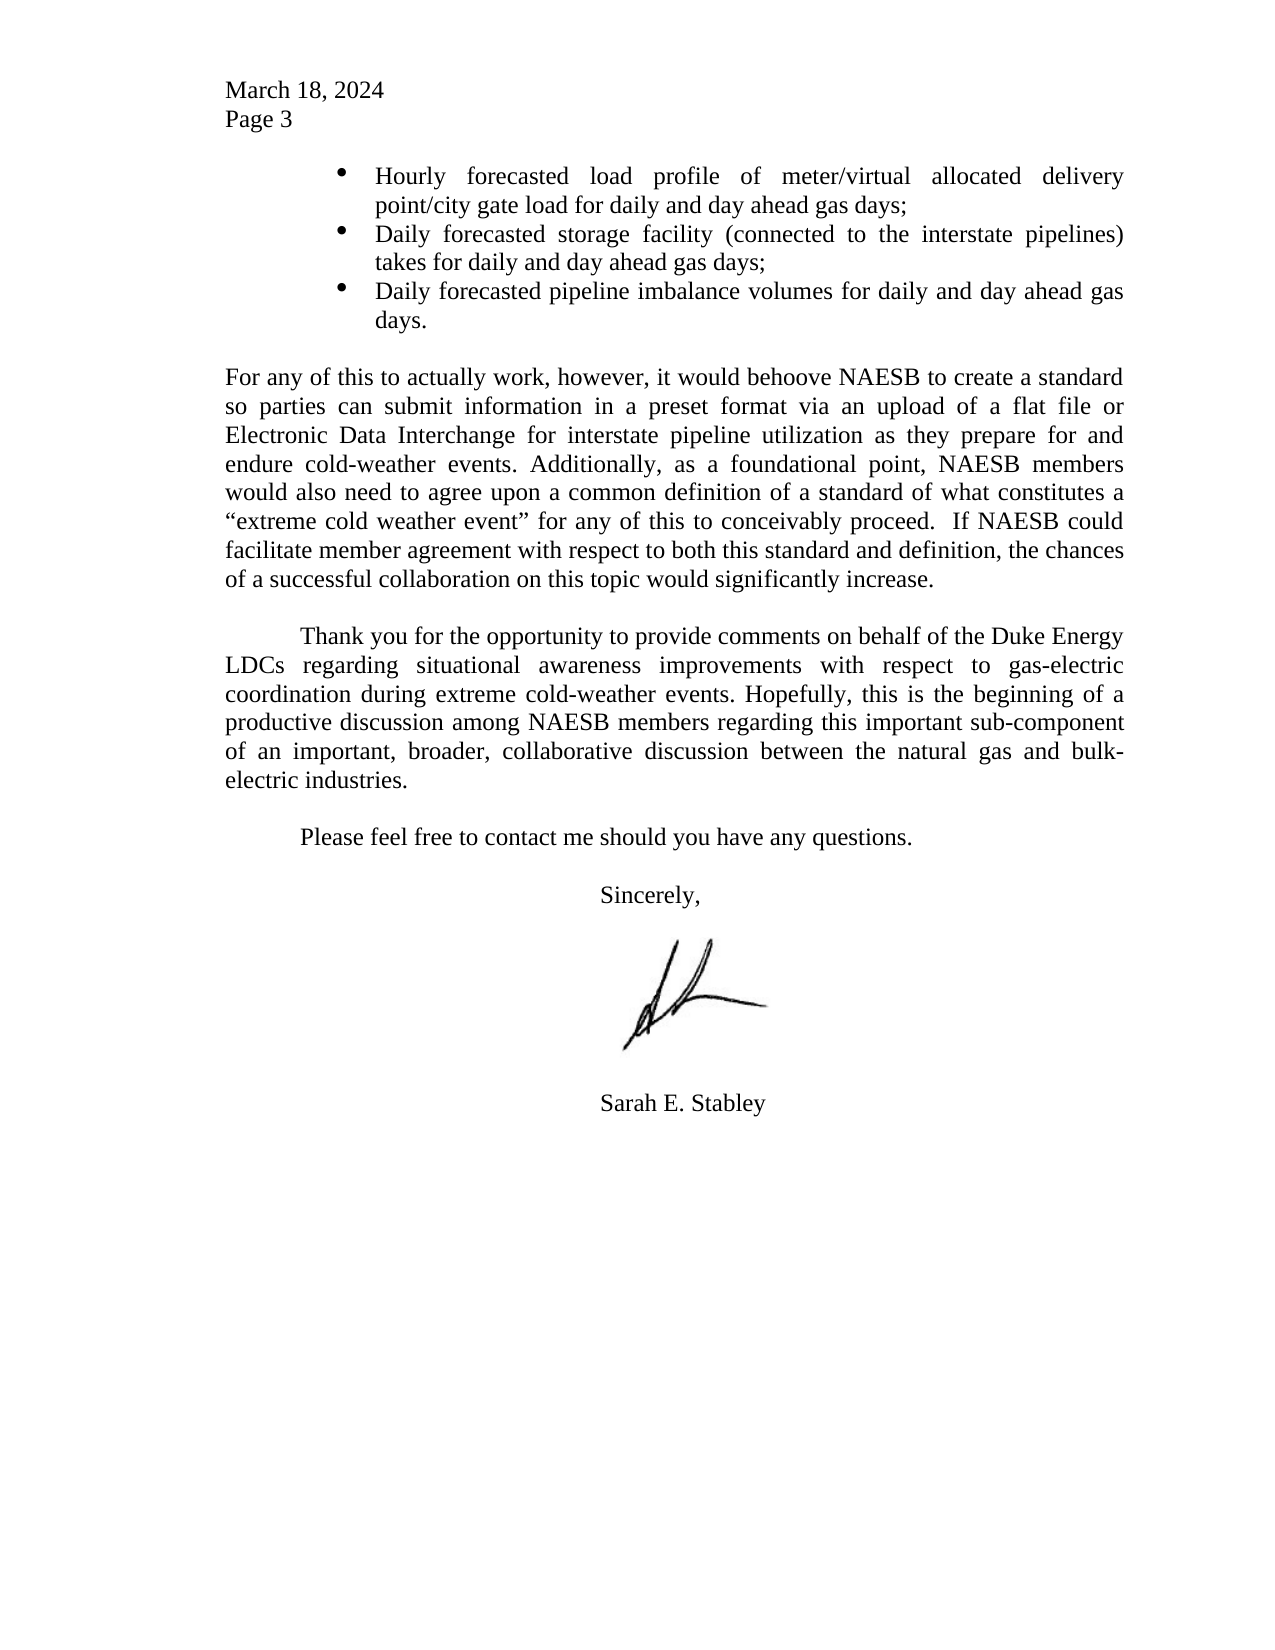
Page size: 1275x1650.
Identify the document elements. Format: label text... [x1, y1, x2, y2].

list Daily forecasted pipeline imbalance volumes for daily and day ahead gas days. [337, 276, 1125, 334]
picture [600, 937, 785, 1059]
text Thank you for the opportunity to provide comments on behalf of the Duke Energy LDCs regarding situational awareness improvements with respect to gas-electric coordination during extreme cold-weather events. Hopefully, this is the beginning of a productive discussion among NAESB members regarding this important sub-component of an important, broader, collaborative discussion between the natural gas and bulk-electric industries. [225, 621, 1125, 794]
list Daily forecasted storage facility (connected to the interstate pipelines) takes for daily and day ahead gas days; [337, 219, 1125, 276]
text For any of this to actually work, however, it would behoove NAESB to create a standard so parties can submit information in a preset format via an upload of a flat file or Electronic Data Interchange for interstate pipeline utilization as they prepare for and endure cold-weather events. Additionally, as a foundational point, NAESB members would also need to agree upon a common definition of a standard of what constitutes a “extreme cold weather event” for any of this to conceivably proceed. If NAESB could facilitate member agreement with respect to both this standard and definition, the chances of a successful collaboration on this topic would significantly increase. [225, 362, 1125, 592]
text Sarah E. Stabley [525, 1088, 1125, 1117]
text Sincerely, [525, 880, 1125, 909]
list Hourly forecasted load profile of meter/virtual allocated delivery point/city gate load for daily and day ahead gas days; [337, 161, 1125, 219]
text Please feel free to contact me should you have any questions. [225, 822, 1125, 851]
